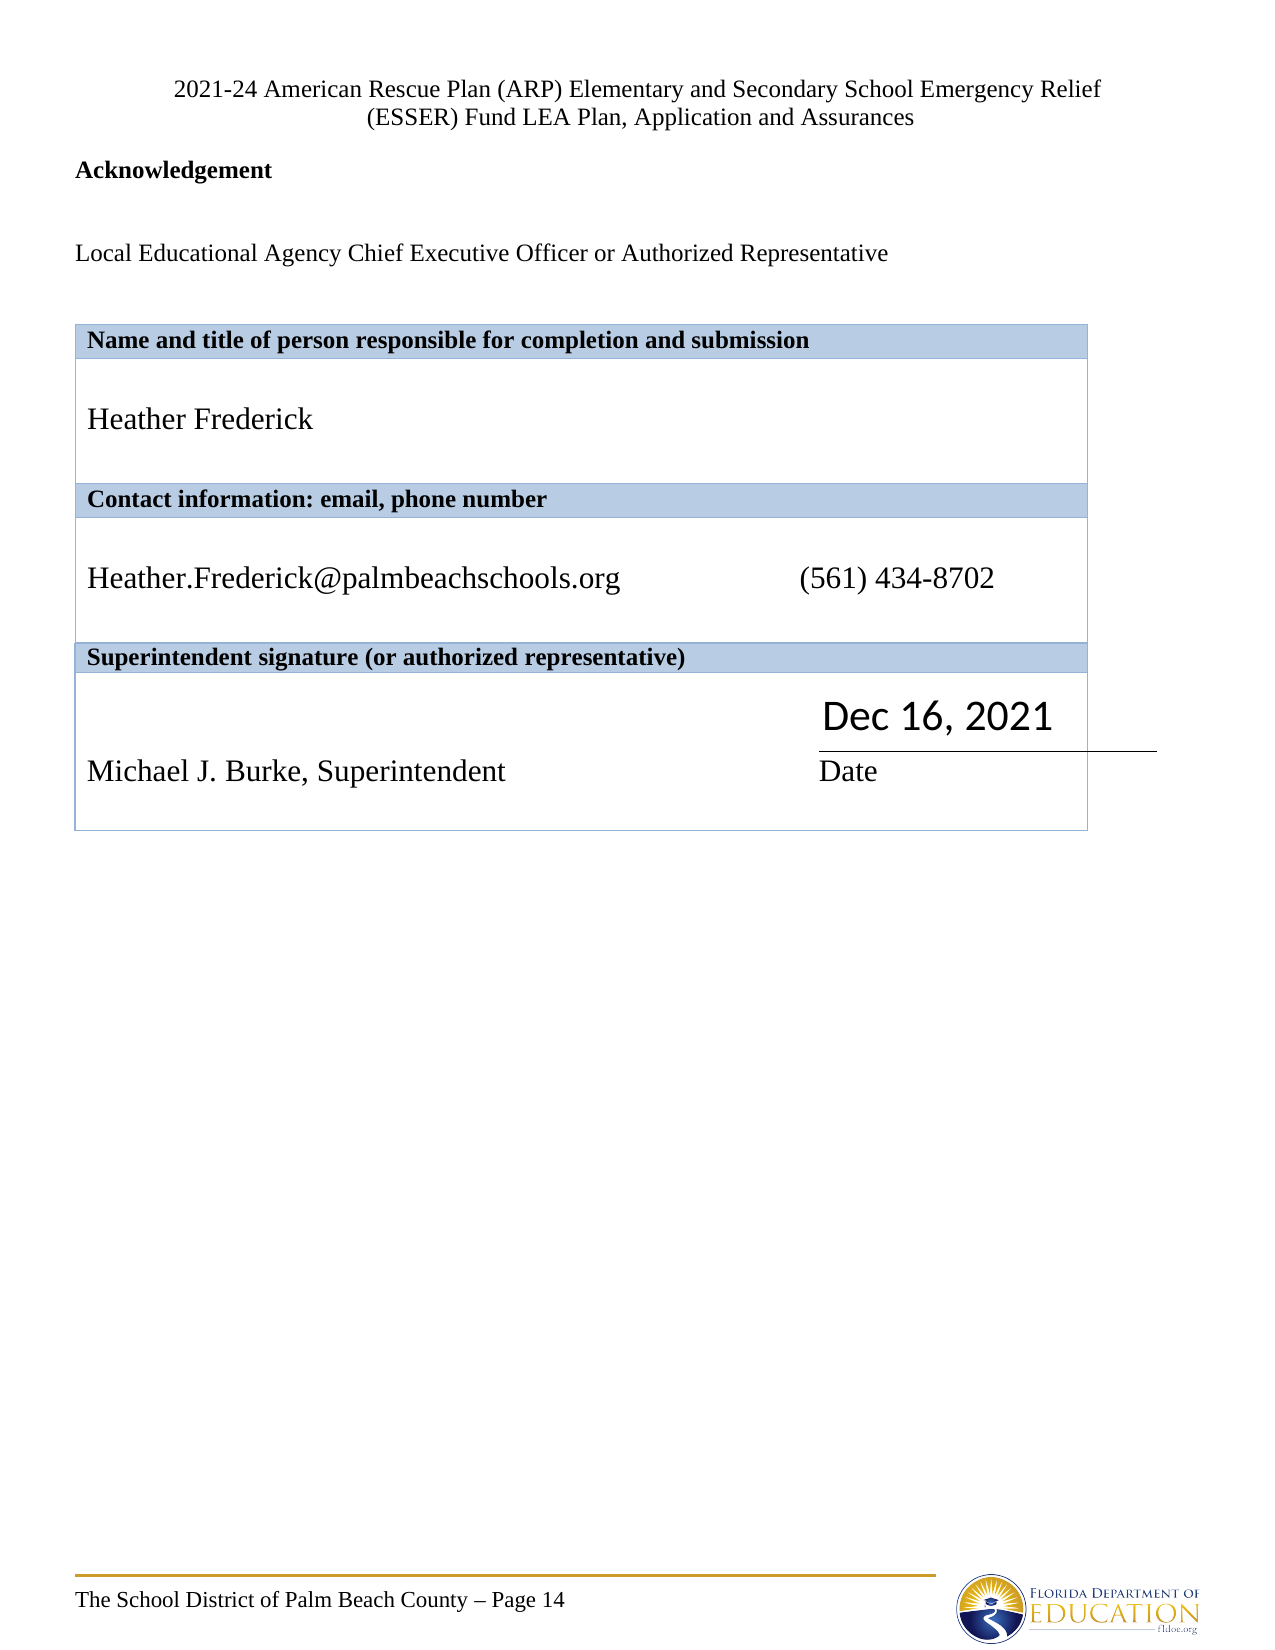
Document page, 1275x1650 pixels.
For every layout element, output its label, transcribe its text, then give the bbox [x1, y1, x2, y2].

picture [956, 1574, 1200, 1644]
table_header Name and title of person responsible for completion and submission [76, 325, 1087, 358]
table_cell Heather.Frederick@palmbeachschools.org (561) 434-8702 [76, 518, 1087, 642]
table_cell Heather Frederick [76, 359, 1087, 483]
table_header Superintendent signature (or authorized representative) [76, 644, 1087, 672]
table_cell Dec 16, 2021 Michael J. Burke, Superintendent Date [76, 673, 1087, 830]
text Local Educational Agency Chief Executive Officer or Authorized Representative [75, 238, 1200, 267]
table_cell Contact information: email, phone number [76, 484, 1087, 517]
text Acknowledgement [75, 155, 1200, 184]
